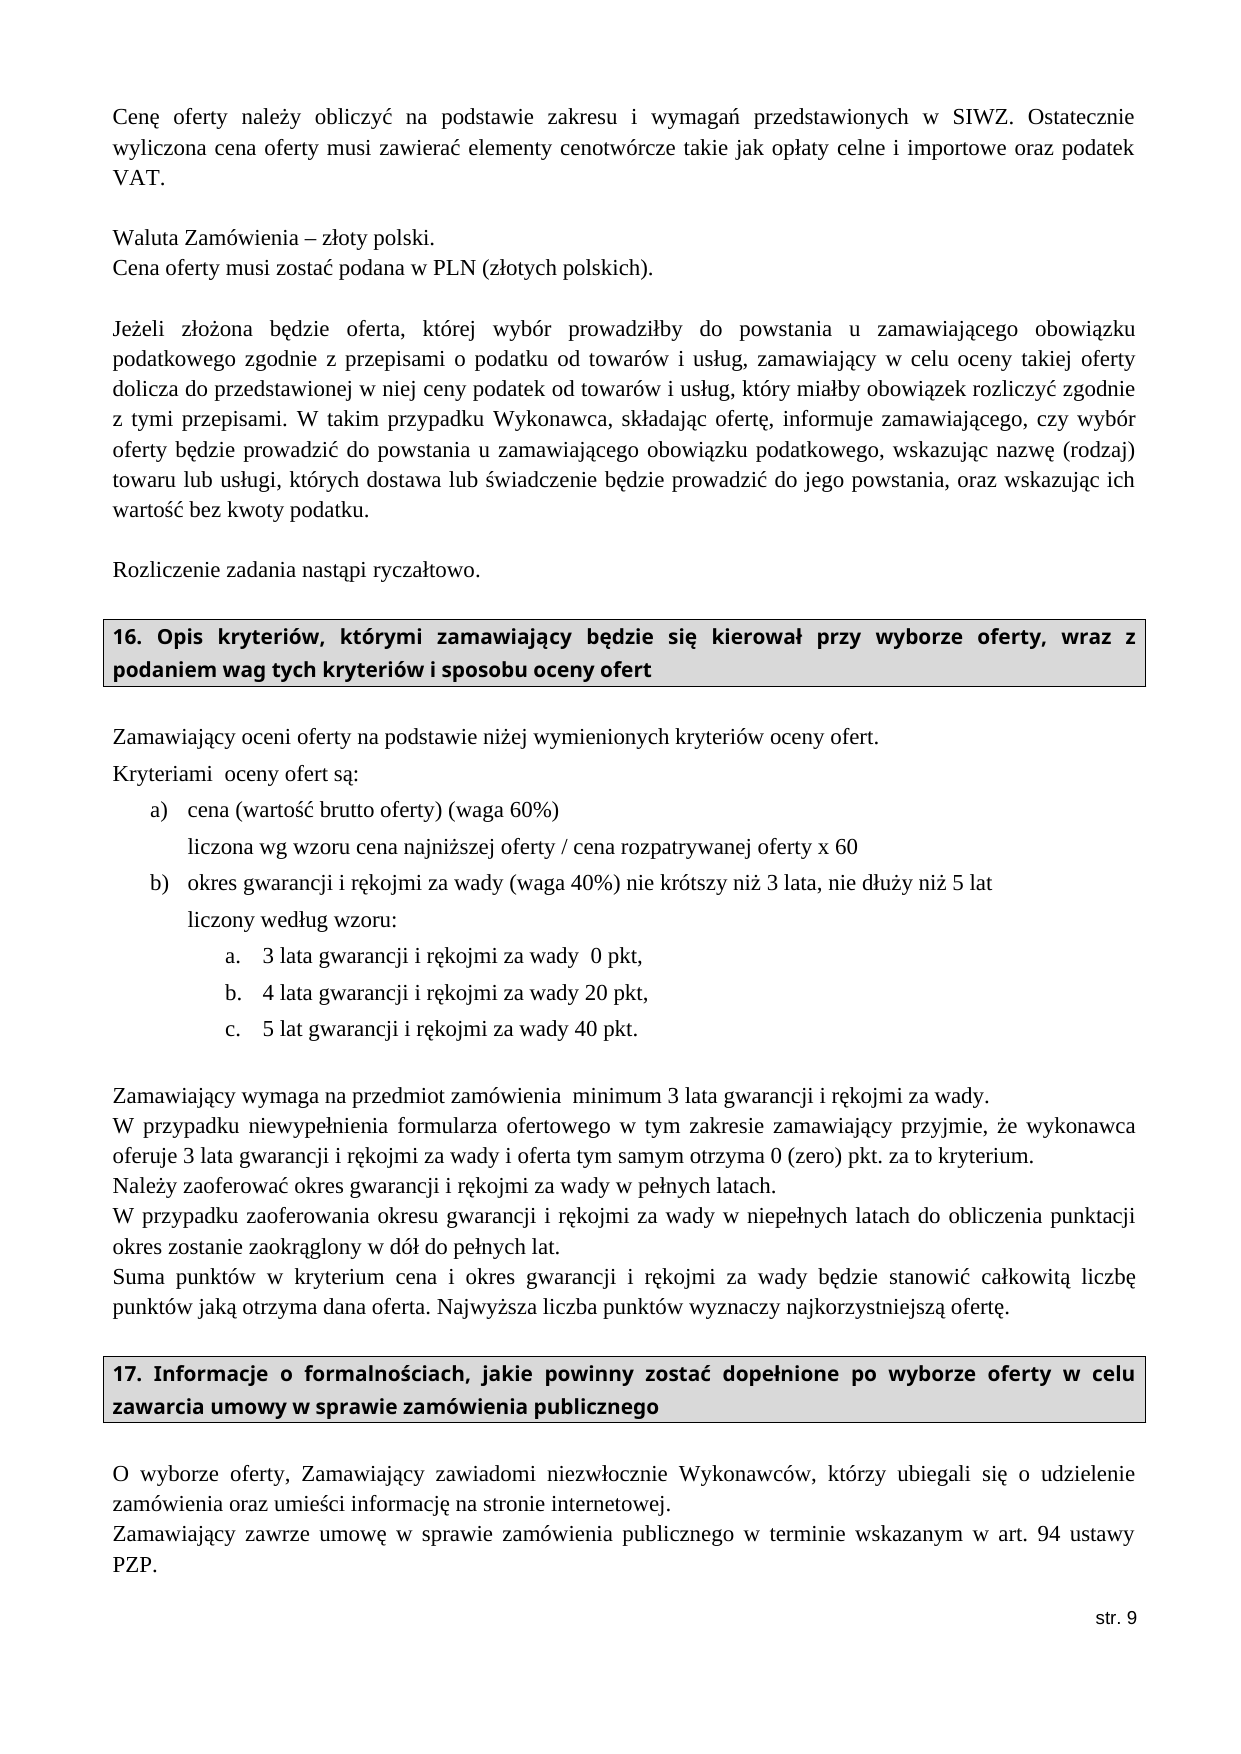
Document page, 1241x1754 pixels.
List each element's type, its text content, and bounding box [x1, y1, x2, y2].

text liczony według wzoru: [187, 906, 1137, 932]
text Zamawiający zawrze umowę w sprawie zamówienia publicznego w terminie wskazanym w art. 94 ustawy PZP. [112, 1521, 1137, 1577]
text Waluta Zamówienia – złoty polski. [112, 224, 1137, 251]
list 5 lat gwarancji i rękojmi za wady 40 pkt. [225, 1015, 1137, 1041]
text 16. Opis kryteriów, którymi zamawiający będzie się kierował przy wyborze oferty, wraz z podaniem wag tych kryteriów i sposobu oceny ofert [104, 620, 1145, 686]
text Kryteriami oceny ofert są: [112, 760, 1137, 786]
text Jeżeli złożona będzie oferta, której wybór prowadziłby do powstania u zamawiającego obowiązku podatkowego zgodnie z przepisami o podatku od towarów i usług, zamawiający w celu oceny takiej oferty dolicza do przedstawionej w niej ceny podatek od towarów i usług, który miałby obowiązek rozliczyć zgodnie z tymi przepisami. W takim przypadku Wykonawca, składając ofertę, informuje zamawiającego, czy wybór oferty będzie prowadzić do powstania u zamawiającego obowiązku podatkowego, wskazując nazwę (rodzaj) towaru lub usługi, których dostawa lub świadczenie będzie prowadzić do jego powstania, oraz wskazując ich wartość bez kwoty podatku. [112, 315, 1137, 522]
list 3 lata gwarancji i rękojmi za wady 0 pkt, [225, 942, 1137, 968]
text Cena oferty musi zostać podana w PLN (złotych polskich). [112, 254, 1137, 281]
list 4 lata gwarancji i rękojmi za wady 20 pkt, [225, 979, 1137, 1005]
text Suma punktów w kryterium cena i okres gwarancji i rękojmi za wady będzie stanowić całkowitą liczbę punktów jaką otrzyma dana oferta. Najwyższa liczba punktów wyznaczy najkorzystniejszą ofertę. [112, 1263, 1137, 1319]
text O wyborze oferty, Zamawiający zawiadomi niezwłocznie Wykonawców, którzy ubiegali się o udzielenie zamówienia oraz umieści informację na stronie internetowej. [112, 1460, 1137, 1517]
text Należy zaoferować okres gwarancji i rękojmi za wady w pełnych latach. [112, 1172, 1137, 1199]
list okres gwarancji i rękojmi za wady (waga 40%) nie krótszy niż 3 lata, nie dłuży niż 5 lat [150, 869, 1137, 896]
text Zamawiający oceni oferty na podstawie niżej wymienionych kryteriów oceny ofert. [112, 723, 1137, 750]
text 17. Informacje o formalnościach, jakie powinny zostać dopełnione po wyborze oferty w celu zawarcia umowy w sprawie zamówienia publicznego [104, 1357, 1145, 1422]
list cena (wartość brutto oferty) (waga 60%) [150, 796, 1137, 823]
text Rozliczenie zadania nastąpi ryczałtowo. [112, 557, 1137, 583]
text W przypadku zaoferowania okresu gwarancji i rękojmi za wady w niepełnych latach do obliczenia punktacji okres zostanie zaokrąglony w dół do pełnych lat. [112, 1203, 1137, 1259]
text W przypadku niewypełnienia formularza ofertowego w tym zakresie zamawiający przyjmie, że wykonawca oferuje 3 lata gwarancji i rękojmi za wady i oferta tym samym otrzyma 0 (zero) pkt. za to kryterium. [112, 1112, 1137, 1168]
text Cenę oferty należy obliczyć na podstawie zakresu i wymagań przedstawionych w SIWZ. Ostatecznie wyliczona cena oferty musi zawierać elementy cenotwórcze takie jak opłaty celne i importowe oraz podatek VAT. [112, 103, 1137, 190]
text Zamawiający wymaga na przedmiot zamówienia minimum 3 lata gwarancji i rękojmi za wady. [112, 1082, 1137, 1108]
text liczona wg wzoru cena najniższej oferty / cena rozpatrywanej oferty x 60 [187, 833, 1137, 859]
